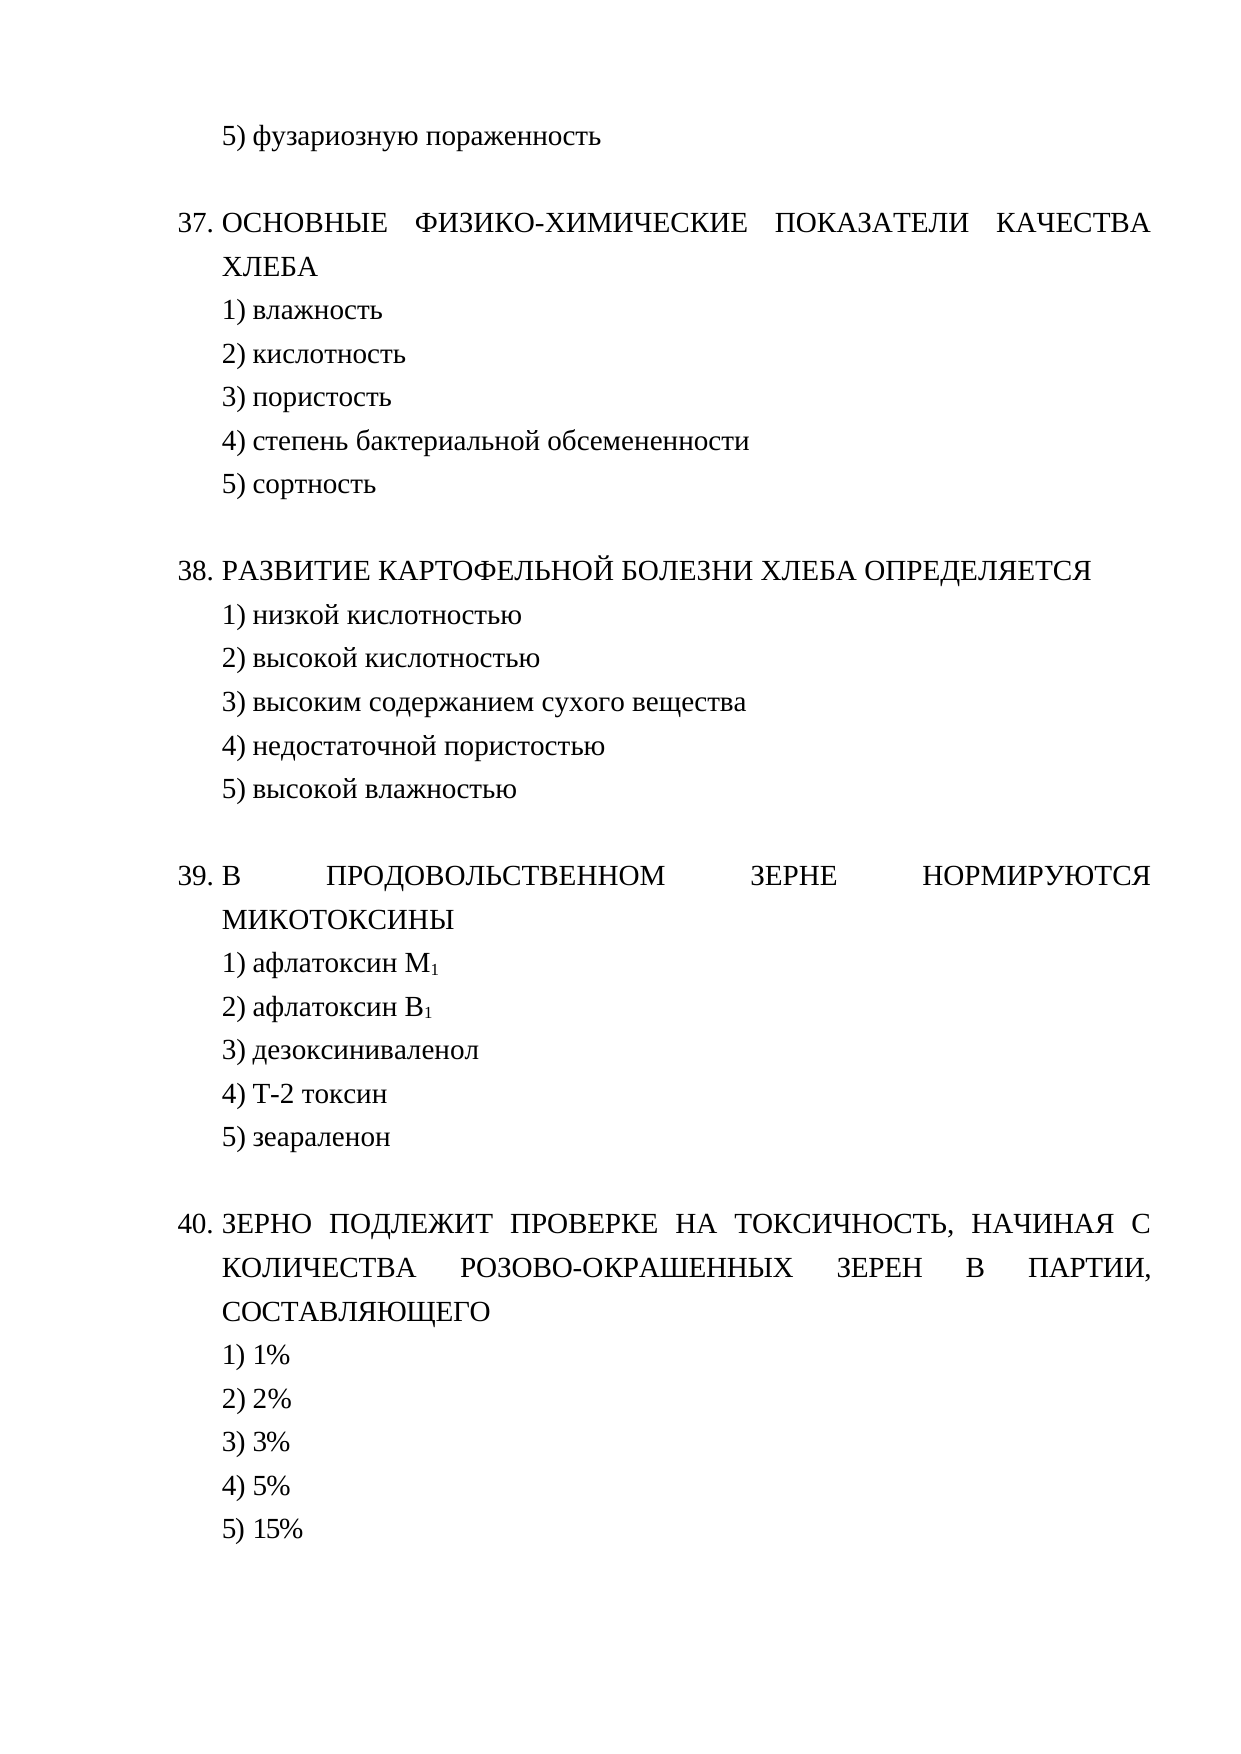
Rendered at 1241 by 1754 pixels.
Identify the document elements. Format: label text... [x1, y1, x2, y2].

list РАЗВИТИЕ КАРТОФЕЛЬНОЙ БОЛЕЗНИ ХЛЕБА ОПРЕДЕЛЯЕТСЯ [177, 553, 1152, 587]
list высоким содержанием сухого вещества [222, 684, 1152, 718]
list высокой влажностью [222, 771, 1152, 805]
list степень бактериальной обсемененности [222, 423, 1152, 456]
list низкой кислотностью [222, 597, 1152, 631]
list 2% [222, 1381, 1152, 1414]
list кислотность [222, 336, 1152, 369]
list Т-2 токсин [222, 1076, 1152, 1109]
list высокой кислотностью [222, 641, 1152, 674]
list дезоксиниваленол [222, 1032, 1152, 1066]
list В ПРОДОВОЛЬСТВЕННОМ ЗЕРНЕ НОРМИРУЮТСЯ МИКОТОКСИНЫ [177, 858, 1152, 935]
list 5% [222, 1468, 1152, 1501]
list афлатоксин В1 [222, 989, 1152, 1022]
list влажность [222, 292, 1152, 326]
list ОСНОВНЫЕ ФИЗИКО-ХИМИЧЕСКИЕ ПОКАЗАТЕЛИ КАЧЕСТВА ХЛЕБА [177, 205, 1152, 282]
list пористость [222, 379, 1152, 413]
list 15% [222, 1511, 1152, 1545]
list афлатоксин М1 [222, 945, 1152, 979]
list ЗЕРНО ПОДЛЕЖИТ ПРОВЕРКЕ НА ТОКСИЧНОСТЬ, НАЧИНАЯ С КОЛИЧЕСТВА РОЗОВО-ОКРАШЕННЫХ ЗЕРЕН В ПАРТИИ, СОСТАВЛЯЮЩЕГО [177, 1207, 1152, 1327]
list зеараленон [222, 1119, 1152, 1153]
list 3% [222, 1424, 1152, 1458]
list фузариозную пораженность [222, 118, 1152, 152]
list 1% [222, 1337, 1152, 1371]
list сортность [222, 466, 1152, 500]
list недостаточной пористостью [222, 728, 1152, 761]
